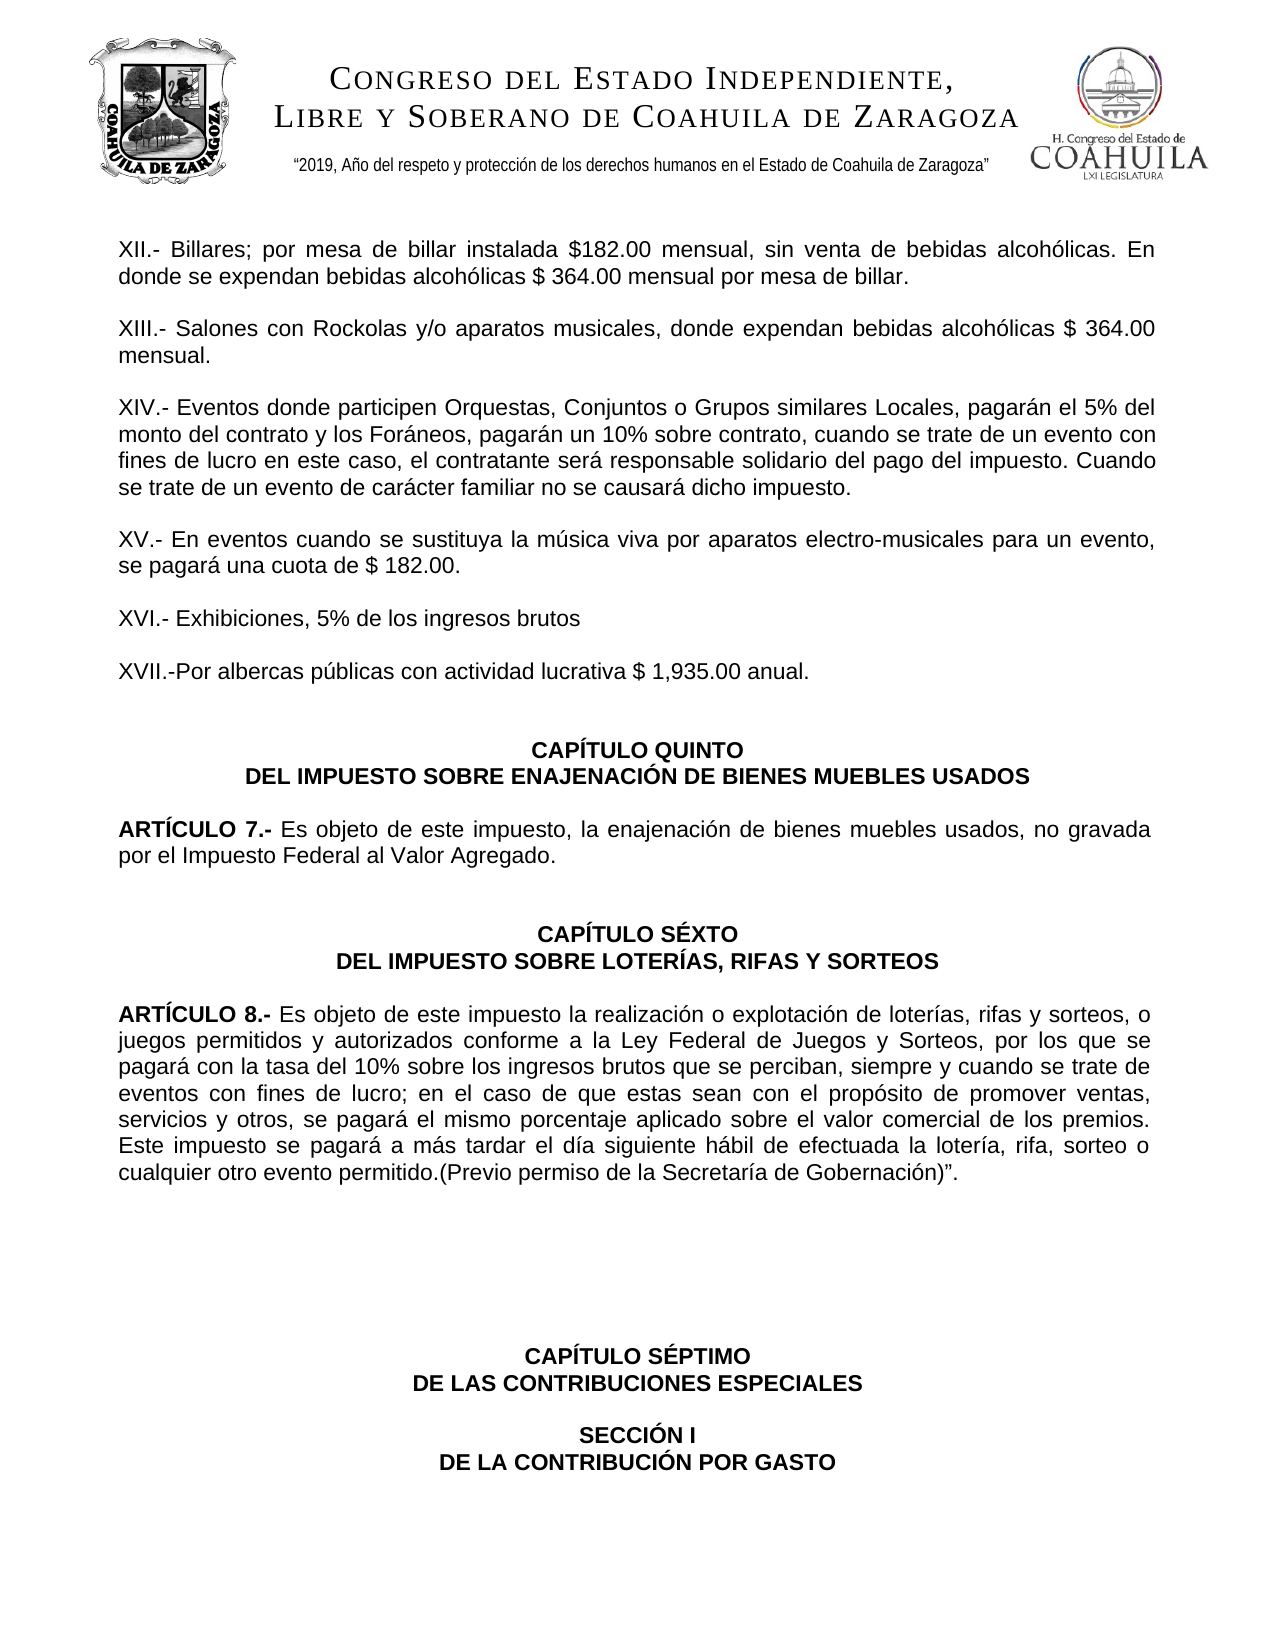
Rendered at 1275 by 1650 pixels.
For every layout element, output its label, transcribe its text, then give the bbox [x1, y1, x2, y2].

text XVII.-Por albercas públicas con actividad lucrativa $ 1,935.00 anual. [118, 658, 1157, 684]
text DEL IMPUESTO SOBRE ENAJENACIÓN DE BIENES MUEBLES USADOS [118, 763, 1157, 790]
text DE LAS CONTRIBUCIONES ESPECIALES [118, 1369, 1157, 1396]
text CAPÍTULO SÉXTO [118, 921, 1157, 948]
text CAPÍTULO QUINTO [118, 737, 1157, 763]
text XII.- Billares; por mesa de billar instalada $182.00 mensual, sin venta de bebidas alcohólicas. En donde se expendan bebidas alcohólicas $ 364.00 mensual por mesa de billar. [118, 236, 1157, 289]
picture [88, 38, 237, 184]
text DE LA CONTRIBUCIÓN POR GASTO [118, 1448, 1157, 1475]
text SECCIÓN I [118, 1422, 1157, 1448]
picture [1020, 40, 1214, 185]
text XIII.- Salones con Rockolas y/o aparatos musicales, donde expendan bebidas alcohólicas $ 364.00 mensual. [118, 315, 1157, 368]
text DEL IMPUESTO SOBRE LOTERÍAS, RIFAS Y SORTEOS [118, 948, 1157, 974]
text ARTÍCULO 7.- Es objeto de este impuesto, la enajenación de bienes muebles usados, no gravada por el Impuesto Federal al Valor Agregado. [118, 816, 1152, 869]
text XIV.- Eventos donde participen Orquestas, Conjuntos o Grupos similares Locales, pagarán el 5% del monto del contrato y los Foráneos, pagarán un 10% sobre contrato, cuando se trate de un evento con fines de lucro en este caso, el contratante será responsable solidario del pago del impuesto. Cuando se trate de un evento de carácter familiar no se causará dicho impuesto. [118, 394, 1157, 500]
text XVI.- Exhibiciones, 5% de los ingresos brutos [118, 605, 1157, 632]
text XV.- En eventos cuando se sustituya la música viva por aparatos electro-musicales para un evento, se pagará una cuota de $ 182.00. [118, 526, 1157, 579]
text CAPÍTULO SÉPTIMO [118, 1343, 1157, 1369]
text ARTÍCULO 8.- Es objeto de este impuesto la realización o explotación de loterías, rifas y sorteos, o juegos permitidos y autorizados conforme a la Ley Federal de Juegos y Sorteos, por los que se pagará con la tasa del 10% sobre los ingresos brutos que se perciban, siempre y cuando se trate de eventos con fines de lucro; en el caso de que estas sean con el propósito de promover ventas, servicios y otros, se pagará el mismo porcentaje aplicado sobre el valor comercial de los premios. Este impuesto se pagará a más tardar el día siguiente hábil de efectuada la lotería, rifa, sorteo o cualquier otro evento permitido.(Previo permiso de la Secretaría de Gobernación)”. [118, 1001, 1152, 1185]
